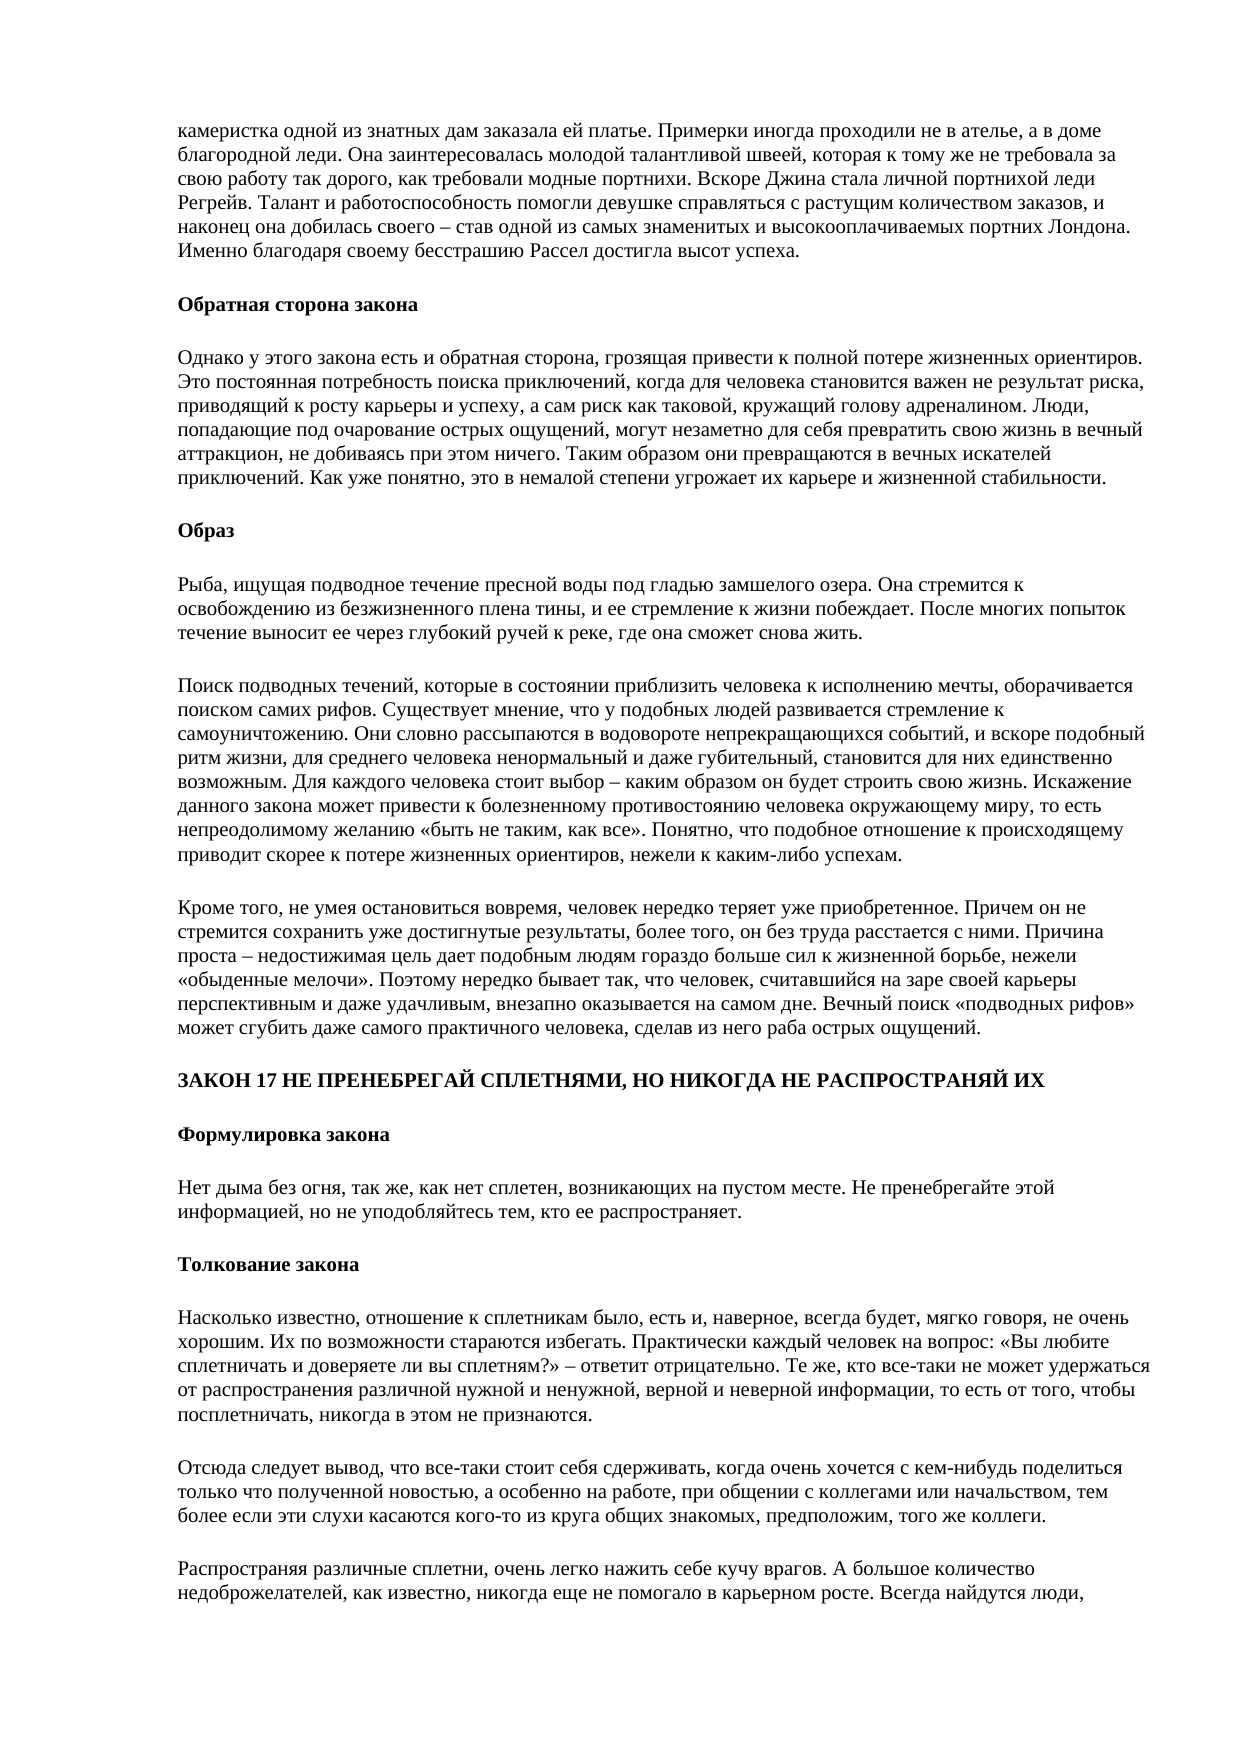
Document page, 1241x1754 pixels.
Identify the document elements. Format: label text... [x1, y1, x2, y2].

text ЗАКОН 17 НЕ ПРЕНЕБРЕГАЙ СПЛЕТНЯМИ, НО НИКОГДА НЕ РАСПРОСТРАНЯЙ ИХ [177, 1068, 1152, 1092]
text Толкование закона [177, 1252, 1152, 1276]
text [177, 118, 1152, 262]
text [177, 1556, 1152, 1604]
text Образ [177, 518, 1152, 542]
text Формулировка закона [177, 1121, 1152, 1146]
text Насколько известно, отношение к сплетникам было, есть и, наверное, всегда будет, мягко говоря, не очень хорошим. Их по возможности стараются избегать. Практически каждый человек на вопрос: «Вы любите сплетничать и доверяете ли вы сплетням?» – ответит отрицательно. Те же, кто все-таки не может удержаться от распространения различной нужной и ненужной, верной и неверной информации, то есть от того, чтобы посплетничать, никогда в этом не признаются. [177, 1305, 1152, 1426]
text Кроме того, не умея остановиться вовремя, человек нередко теряет уже приобретенное. Причем он не стремится сохранить уже достигнутые результаты, более того, он без труда расстается с ними. Причина проста – недостижимая цель дает подобным людям гораздо больше сил к жизненной борьбе, нежели «обыденные мелочи». Поэтому нередко бывает так, что человек, считавшийся на заре своей карьеры перспективным и даже удачливым, внезапно оказывается на самом дне. Вечный поиск «подводных рифов» может сгубить даже самого практичного человека, сделав из него раба острых ощущений. [177, 895, 1152, 1039]
text Рыба, ищущая подводное течение пресной воды под гладью замшелого озера. Она стремится к освобождению из безжизненного плена тины, и ее стремление к жизни побеждает. После многих попыток течение выносит ее через глубокий ручей к реке, где она сможет снова жить. [177, 572, 1152, 644]
text Нет дыма без огня, так же, как нет сплетен, возникающих на пустом месте. Не пренебрегайте этой информацией, но не уподобляйтесь тем, кто ее распространяет. [177, 1175, 1152, 1223]
text Однако у этого закона есть и обратная сторона, грозящая привести к полной потере жизненных ориентиров. Это постоянная потребность поиска приключений, когда для человека становится важен не результат риска, приводящий к росту карьеры и успеху, а сам риск как таковой, кружащий голову адреналином. Люди, попадающие под очарование острых ощущений, могут незаметно для себя превратить свою жизнь в вечный аттракцион, не добиваясь при этом ничего. Таким образом они превращаются в вечных искателей приключений. Как уже понятно, это в немалой степени угрожает их карьере и жизненной стабильности. [177, 345, 1152, 489]
text Обратная сторона закона [177, 292, 1152, 316]
text Поиск подводных течений, которые в состоянии приблизить человека к исполнению мечты, оборачивается поиском самих рифов. Существует мнение, что у подобных людей развивается стремление к самоуничтожению. Они словно рассыпаются в водовороте непрекращающихся событий, и вскоре подобный ритм жизни, для среднего человека ненормальный и даже губительный, становится для них единственно возможным. Для каждого человека стоит выбор – каким образом он будет строить свою жизнь. Искажение данного закона может привести к болезненному противостоянию человека окружающему миру, то есть непреодолимому желанию «быть не таким, как все». Понятно, что подобное отношение к происходящему приводит скорее к потере жизненных ориентиров, нежели к каким-либо успехам. [177, 673, 1152, 866]
text Отсюда следует вывод, что все-таки стоит себя сдерживать, когда очень хочется с кем-нибудь поделиться только что полученной новостью, а особенно на работе, при общении с коллегами или начальством, тем более если эти слухи касаются кого-то из круга общих знакомых, предположим, того же коллеги. [177, 1455, 1152, 1527]
